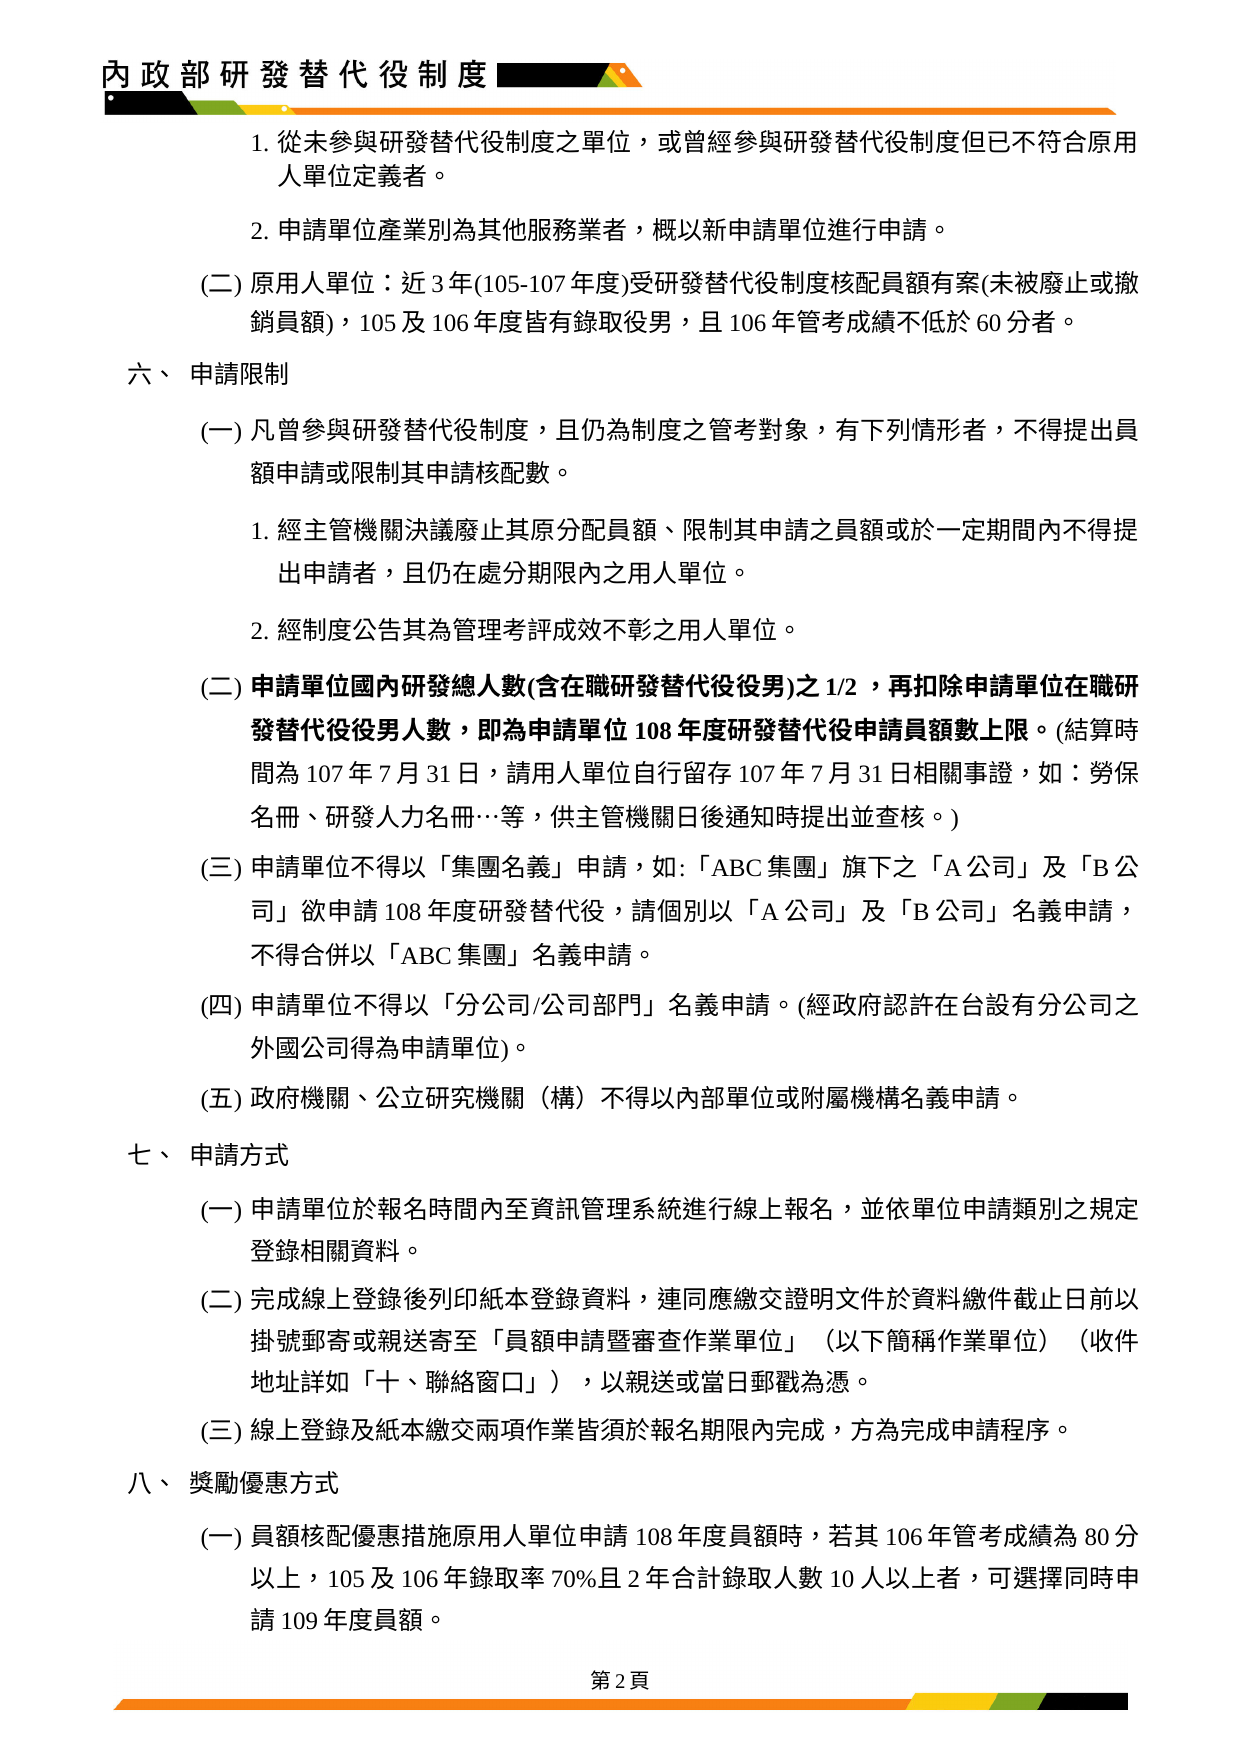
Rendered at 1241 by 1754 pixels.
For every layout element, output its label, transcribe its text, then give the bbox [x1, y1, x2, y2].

list 申請方式 [128, 1129, 1140, 1173]
list 凡曾參與研發替代役制度，且仍為制度之管考對象，有下列情形者，不得提出員額申請或限制其申請核配數。 [200, 404, 1140, 492]
list 申請單位於報名時間內至資訊管理系統進行線上報名，並依單位申請類別之規定登錄相關資料。 [200, 1185, 1140, 1269]
list 完成線上登錄後列印紙本登錄資料，連同應繳交證明文件於資料繳件截止日前以掛號郵寄或親送寄至「員額申請暨審查作業單位」（以下簡稱作業單位）（收件地址詳如「十、聯絡窗口」），以親送或當日郵戳為憑。 [200, 1275, 1140, 1400]
list 經主管機關決議廢止其原分配員額、限制其申請之員額或於一定期間內不得提出申請者，且仍在處分期限內之用人單位。 [250, 504, 1140, 592]
list 員額核配優惠措施原用人單位申請108年度員額時，若其106年管考成績為80分以上，105及106年錄取率70%且2年合計錄取人數10人以上者，可選擇同時申請109年度員額。 [200, 1512, 1140, 1637]
list 申請單位不得以「集團名義」申請，如:「ABC集團」旗下之「A公司」及「B公司」欲申請108年度研發替代役，請個別以「A公司」及「B公司」名義申請，不得合併以「ABC集團」名義申請。 [200, 842, 1140, 973]
list 從未參與研發替代役制度之單位，或曾經參與研發替代役制度但已不符合原用人單位定義者。 [250, 125, 1140, 192]
list 線上登錄及紙本繳交兩項作業皆須於報名期限內完成，方為完成申請程序。 [200, 1406, 1140, 1448]
picture [113, 1640, 1128, 1713]
list 經制度公告其為管理考評成效不彰之用人單位。 [250, 604, 1140, 648]
list 申請限制 [128, 352, 1140, 392]
picture [100, 59, 1117, 123]
list 原用人單位：近3年(105-107年度)受研發替代役制度核配員額有案(未被廢止或撤銷員額)，105及106年度皆有錄取役男，且106年管考成績不低於60分者。 [200, 260, 1140, 339]
list 申請單位不得以「分公司/公司部門」名義申請。(經政府認許在台設有分公司之外國公司得為申請單位)。 [200, 979, 1140, 1067]
list 政府機關、公立研究機關（構）不得以內部單位或附屬機構名義申請。 [200, 1073, 1140, 1117]
list 申請單位產業別為其他服務業者，概以新申請單位進行申請。 [250, 204, 1140, 248]
list 申請單位國內研發總人數(含在職研發替代役役男)之1/2 ，再扣除申請單位在職研發替代役役男人數，即為申請單位108年度研發替代役申請員額數上限。(結算時間為107年7月31日，請用人單位自行留存107年7月31日相關事證，如：勞保名冊、研發人力名冊…等，供主管機關日後通知時提出並查核。) [200, 660, 1140, 835]
list 獎勵優惠方式 [128, 1460, 1140, 1500]
